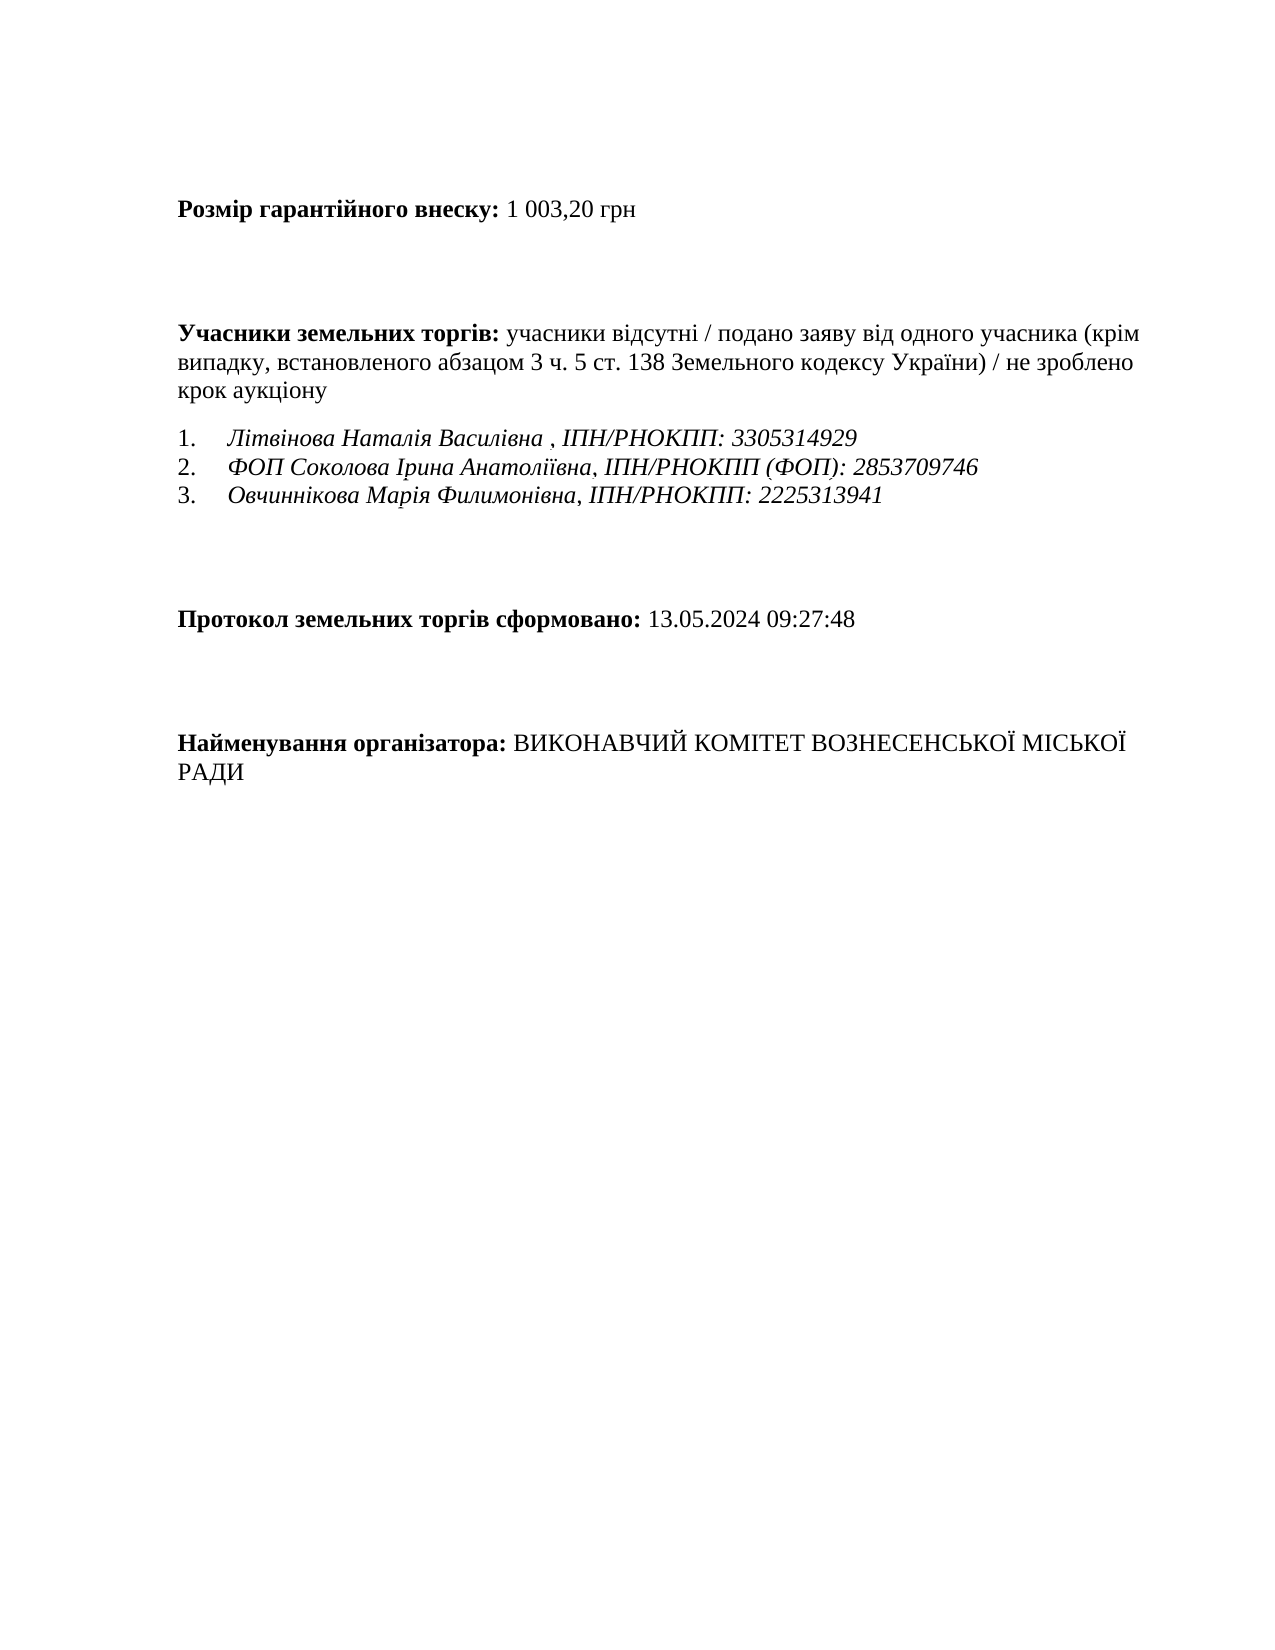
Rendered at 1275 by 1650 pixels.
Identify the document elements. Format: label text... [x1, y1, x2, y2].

list Літвінова Наталія Василівна , ІПН/РНОКПП: 3305314929 [177, 423, 1186, 452]
text Найменування організатора: ВИКОНАВЧИЙ КОМІТЕТ ВОЗНЕСЕНСЬКОЇ МІСЬКОЇ РАДИ [177, 736, 1186, 793]
list Овчиннікова Марія Филимонівна, ІПН/РНОКПП: 2225313941 [177, 488, 1186, 517]
text Учасники земельних торгів: учасники відсутні / подано заяву від одного учасника (крім випадку, встановленого абзацом 3 ч. 5 ст. 138 Земельного кодексу України) / не зроблено крок аукціону [177, 318, 1186, 404]
list ФОП Соколова Ірина Анатоліївна, ІПН/РНОКПП (ФОП): 2853709746 [177, 456, 1186, 484]
text Протокол земельних торгів сформовано: 13.05.2024 09:27:48 [177, 612, 1186, 641]
text Розмір гарантійного внеску: 1 003,20 грн [177, 194, 1186, 223]
